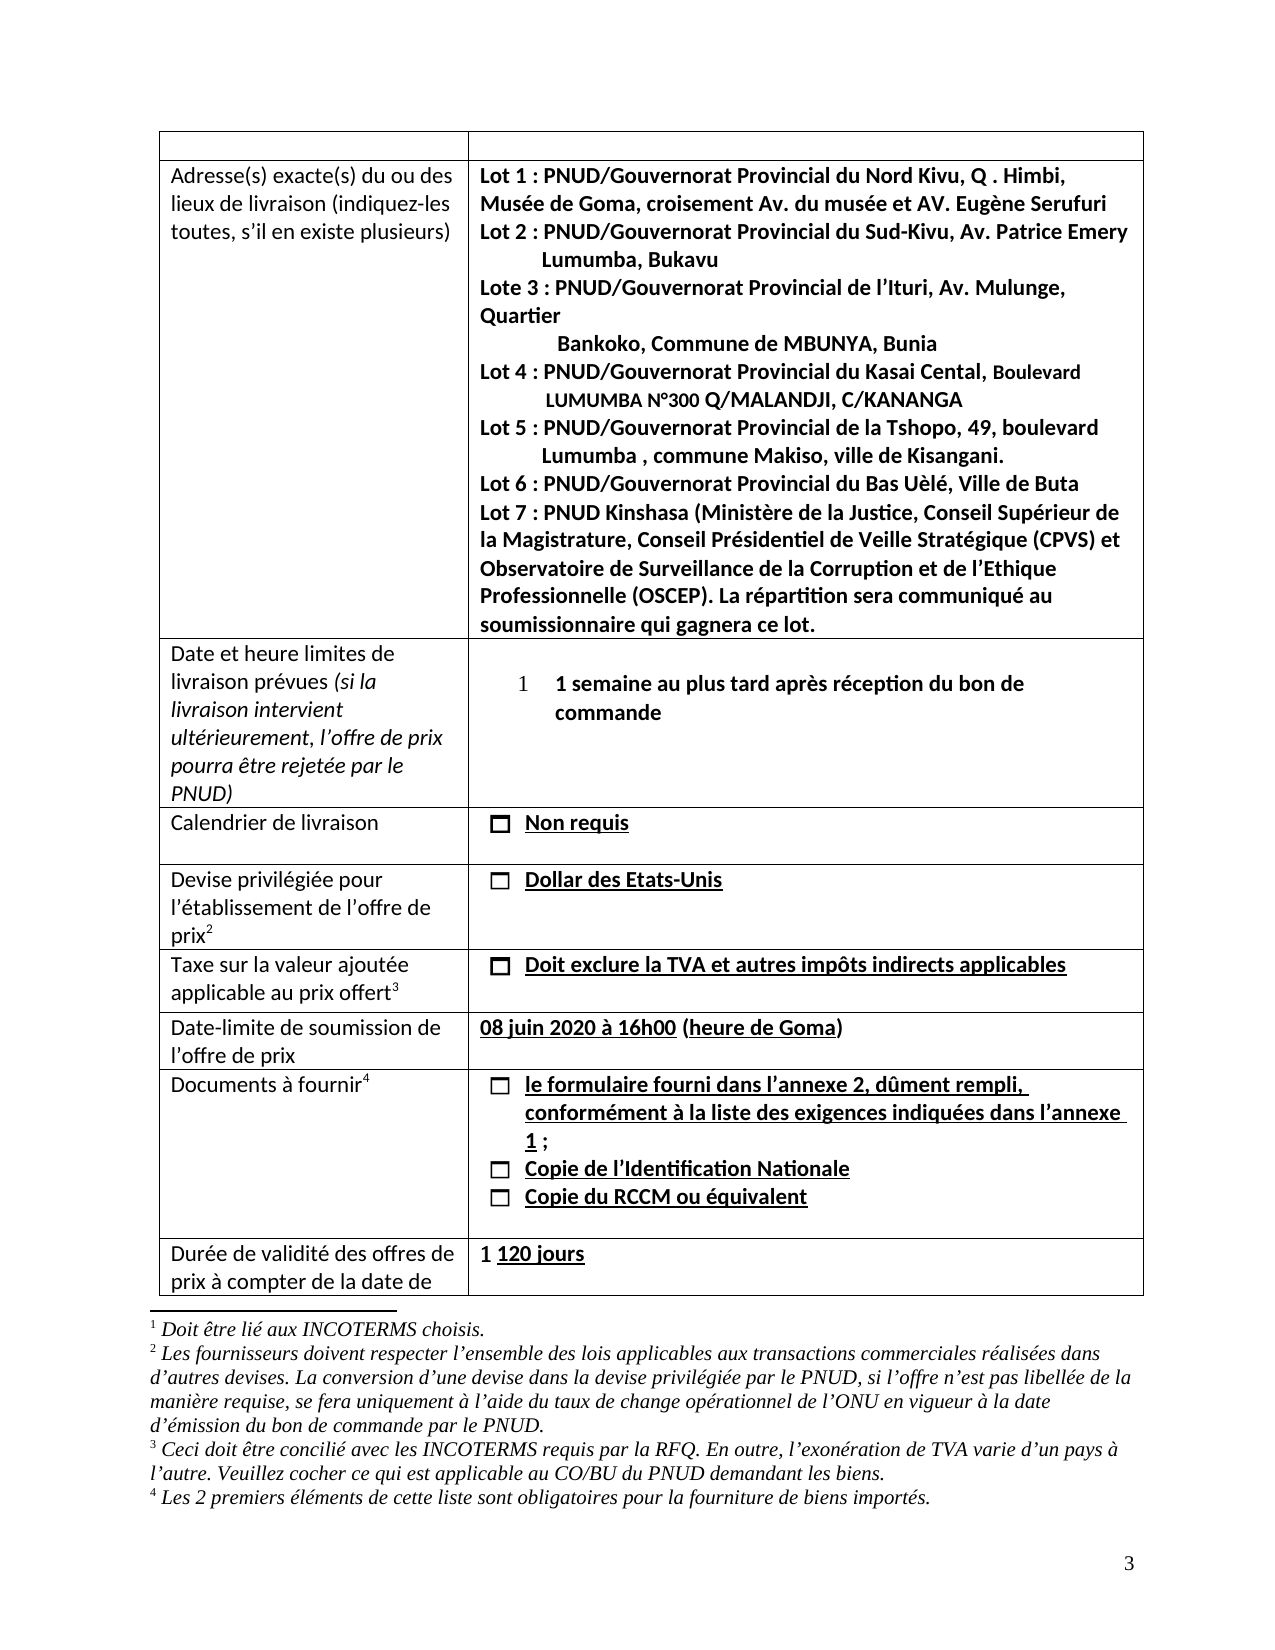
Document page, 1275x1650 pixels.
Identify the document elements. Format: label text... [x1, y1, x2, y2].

table_cell 120 jours [469, 1239, 1143, 1295]
table_cell Non requis [469, 808, 1143, 864]
table_cell Lot 1 : PNUD/Gouvernorat Provincial du Nord Kivu, Q . Himbi, Musée de Goma, croisement Av. du musée et AV. Eugène Serufuri Lot 2 : PNUD/Gouvernorat Provincial du Sud-Kivu, Av. Patrice Emery Lumumba, Bukavu Lote 3 : PNUD/Gouvernorat Provincial de l’Ituri, Av. Mulunge, Quartier Bankoko, Commune de MBUNYA, Bunia Lot 4 : PNUD/Gouvernorat Provincial du Kasai Cental, Boulevard LUMUMBA N°300 Q/MALANDJI, C/KANANGA Lot 5 : PNUD/Gouvernorat Provincial de la Tshopo, 49, boulevard Lumumba , commune Makiso, ville de Kisangani. Lot 6 : PNUD/Gouvernorat Provincial du Bas Uèlé, Ville de Buta Lot 7 : PNUD Kinshasa (Ministère de la Justice, Conseil Supérieur de la Magistrature, Conseil Présidentiel de Veille Stratégique (CPVS) et Observatoire de Surveillance de la Corruption et de l’Ethique Professionnelle (OSCEP). La répartition sera communiqué au soumissionnaire qui gagnera ce lot. [469, 161, 1143, 638]
table_cell 08 juin 2020 à 16h00 (heure de Goma) [469, 1013, 1143, 1069]
table_cell Date et heure limites de livraison prévues (si la livraison intervient ultérieurement, l’offre de prix pourra être rejetée par le PNUD) [160, 639, 468, 807]
table_cell Documents à fournir [160, 1070, 468, 1238]
table_cell le formulaire fourni dans l’annexe 2, dûment rempli, conformément à la liste des exigences indiquées dans l’annexe 1 ; Copie de l’Identification Nationale Copie du RCCM ou équivalent [469, 1070, 1143, 1238]
table_cell Doit exclure la TVA et autres impôts indirects applicables [469, 950, 1143, 1012]
table_cell Calendrier de livraison [160, 808, 468, 864]
table_cell Devise privilégiée pour l’établissement de l’offre de prix [160, 865, 468, 949]
table_cell Date-limite de soumission de l’offre de prix [160, 1013, 468, 1069]
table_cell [160, 1239, 468, 1295]
table_cell Dollar des Etats-Unis [469, 865, 1143, 949]
table_cell Taxe sur la valeur ajoutée applicable au prix offert [160, 950, 468, 1012]
table_cell 1 semaine au plus tard après réception du bon de commande [469, 639, 1143, 807]
table_cell Adresse(s) exacte(s) du ou des lieux de livraison (indiquez-les toutes, s’il en existe plusieurs) [160, 161, 468, 638]
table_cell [160, 132, 468, 160]
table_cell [469, 132, 1143, 160]
